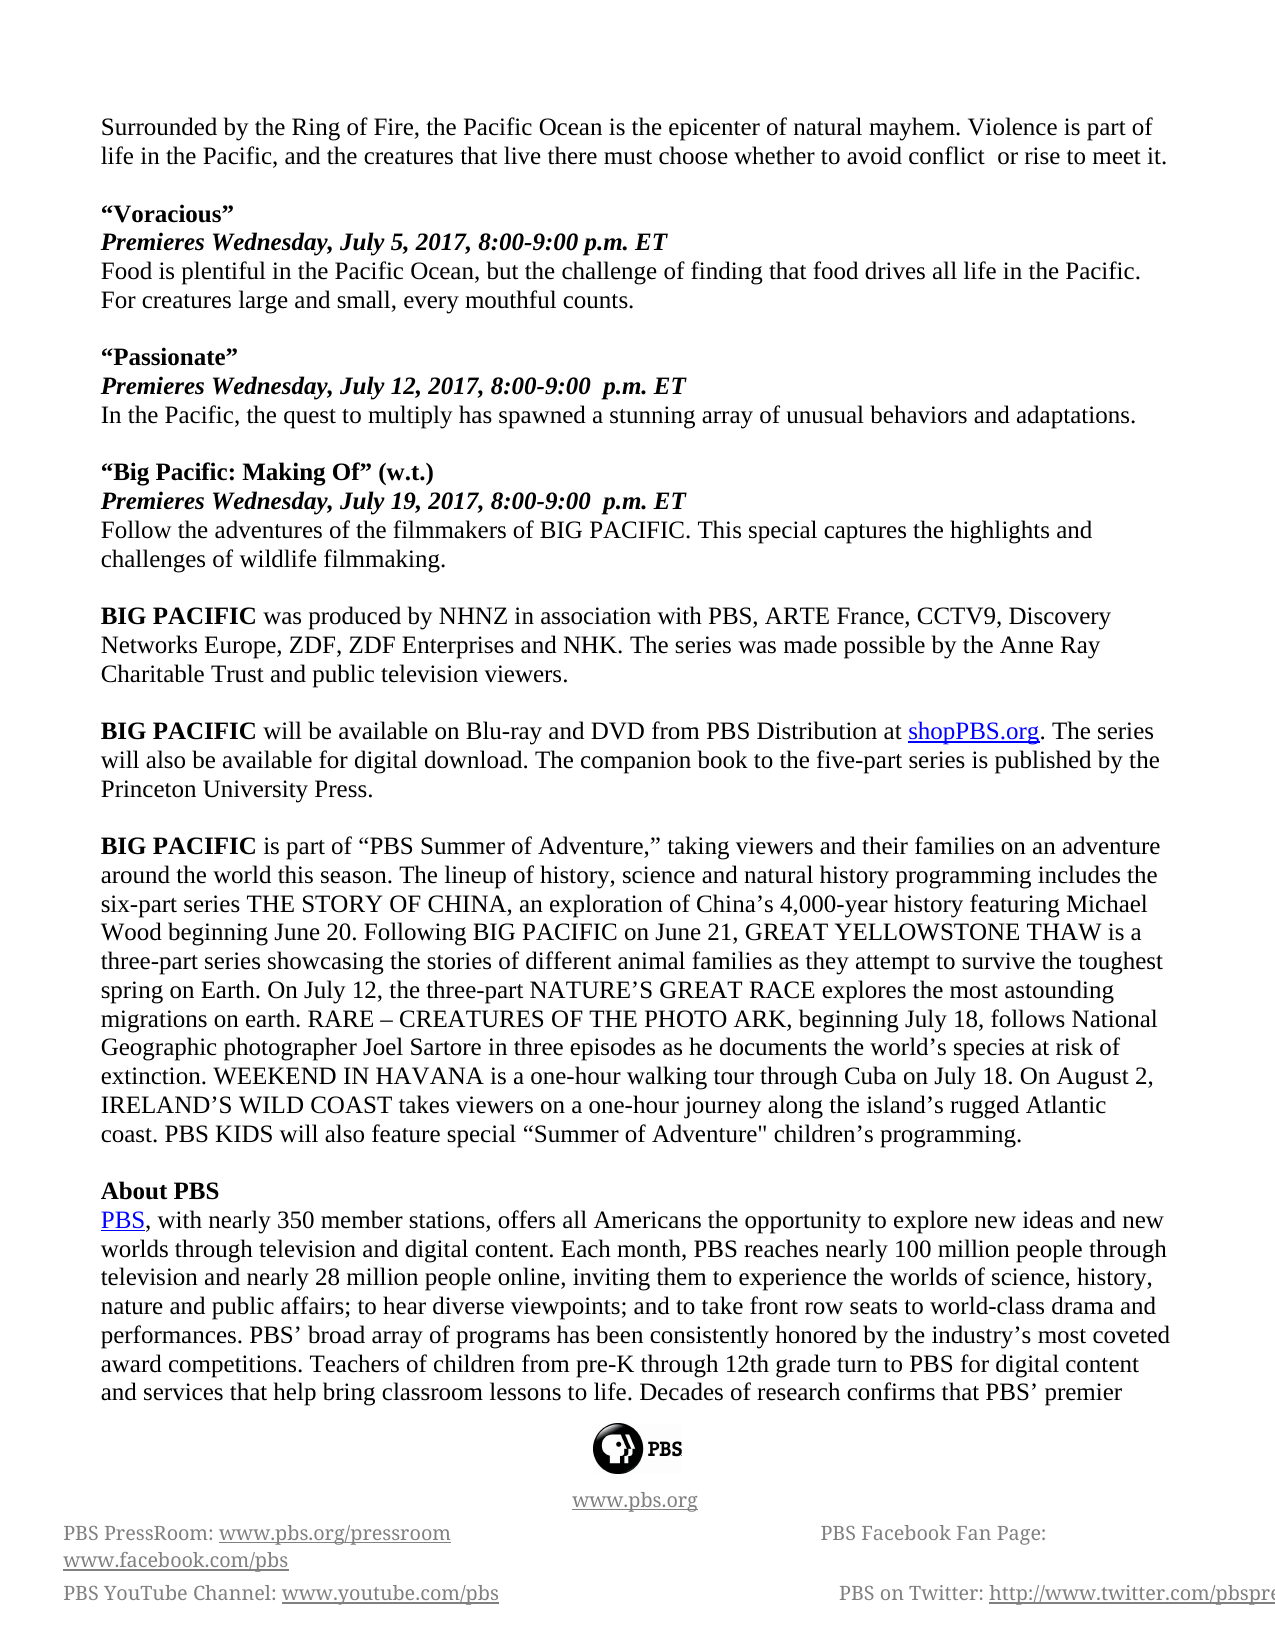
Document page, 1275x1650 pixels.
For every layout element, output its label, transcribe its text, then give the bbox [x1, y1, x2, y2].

text Follow the adventures of the filmmakers of BIG PACIFIC. This special captures the highlights and challenges of wildlife filmmaking. [101, 515, 1174, 572]
text Premieres Wednesday, July 12, 2017, 8:00-9:00 p.m. ET [101, 371, 1174, 400]
text “Passionate” [101, 342, 1174, 371]
text “Big Pacific: Making Of” (w.t.) [101, 457, 1174, 486]
picture [593, 1423, 682, 1474]
text Premieres Wednesday, July 19, 2017, 8:00-9:00 p.m. ET [101, 486, 1174, 515]
text In the Pacific, the quest to multiply has spawned a stunning array of unusual behaviors and adaptations. [101, 400, 1174, 429]
text BIG PACIFIC is part of “PBS Summer of Adventure,” taking viewers and their families on an adventure around the world this season. The lineup of history, science and natural history programming includes the six-part series THE STORY OF CHINA, an exploration of China’s 4,000-year history featuring Michael Wood beginning June 20. Following BIG PACIFIC on June 21, GREAT YELLOWSTONE THAW is a three-part series showcasing the stories of different animal families as they attempt to survive the toughest spring on Earth. On July 12, the three-part NATURE’S GREAT RACE explores the most astounding migrations on earth. RARE – CREATURES OF THE PHOTO ARK, beginning July 18, follows National Geographic photographer Joel Sartore in three episodes as he documents the world’s species at risk of extinction. WEEKEND IN HAVANA is a one-hour walking tour through Cuba on July 18. On August 2, IRELAND’S WILD COAST takes viewers on a one-hour journey along the island’s rugged Atlantic coast. PBS KIDS will also feature special “Summer of Adventure" children’s programming. [101, 831, 1174, 1147]
text BIG PACIFIC was produced by NHNZ in association with PBS, ARTE France, CCTV9, Discovery Networks Europe, ZDF, ZDF Enterprises and NHK. The series was made possible by the Anne Ray Charitable Trust and public television viewers. [101, 601, 1174, 687]
text Surrounded by the Ring of Fire, the Pacific Ocean is the epicenter of natural mayhem. Violence is part of life in the Pacific, and the creatures that live there must choose whether to avoid conflict or rise to meet it. [101, 112, 1174, 170]
text Food is plentiful in the Pacific Ocean, but the challenge of finding that food drives all life in the Pacific. For creatures large and small, every mouthful counts. [101, 256, 1174, 314]
text BIG PACIFIC will be available on Blu-ray and DVD from PBS Distribution at shopPBS.org. The series will also be available for digital download. The companion book to the five-part series is published by the Princeton University Press. [101, 716, 1174, 802]
text Premieres Wednesday, July 5, 2017, 8:00-9:00 p.m. ET [101, 227, 1174, 256]
text “Voracious” [101, 199, 1174, 227]
